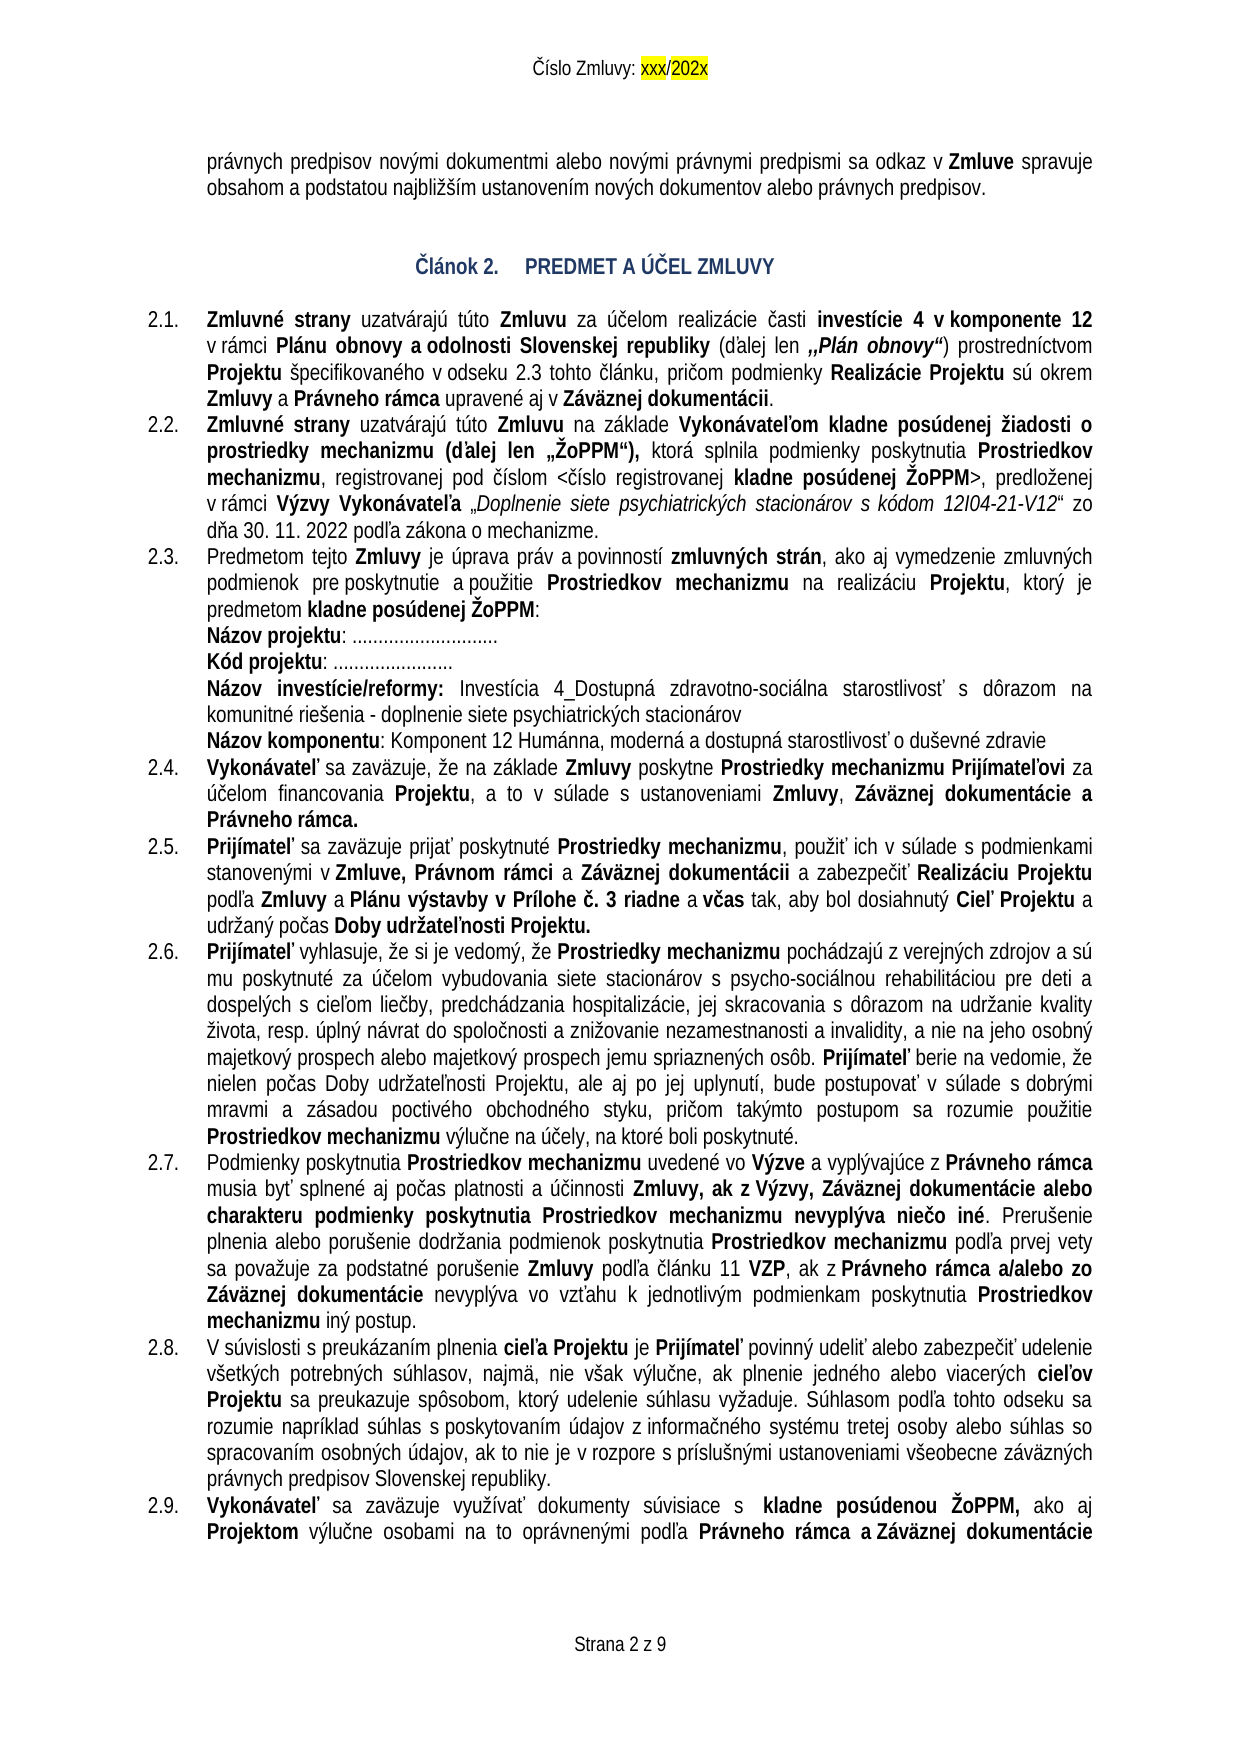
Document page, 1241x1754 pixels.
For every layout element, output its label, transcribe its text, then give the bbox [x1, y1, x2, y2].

text Názov komponentu: Komponent 12 Humánna, moderná a dostupná starostlivosť o duševné zdravie [148, 727, 1093, 754]
list V súvislosti s preukázaním plnenia cieľa Projektu je Prijímateľ povinný udeliť alebo zabezpečiť udelenie všetkých potrebných súhlasov, najmä, nie však výlučne, ak plnenie jedného alebo viacerých cieľov Projektu sa preukazuje spôsobom, ktorý udelenie súhlasu vyžaduje. Súhlasom podľa tohto odseku sa rozumie napríklad súhlas s poskytovaním údajov z informačného systému tretej osoby alebo súhlas so spracovaním osobných údajov, ak to nie je v rozpore s príslušnými ustanoveniami všeobecne záväzných právnych predpisov Slovenskej republiky. [148, 1333, 1093, 1492]
list Podmienky poskytnutia Prostriedkov mechanizmu uvedené vo Výzve a vyplývajúce z Právneho rámca musia byť splnené aj počas platnosti a účinnosti Zmluvy, ak z Výzvy, Záväznej dokumentácie alebo charakteru podmienky poskytnutia Prostriedkov mechanizmu nevyplýva niečo iné. Prerušenie plnenia alebo porušenie dodržania podmienok poskytnutia Prostriedkov mechanizmu podľa prvej vety sa považuje za podstatné porušenie Zmluvy podľa článku 11 VZP, ak z Právneho rámca a/alebo zo Záväznej dokumentácie nevyplýva vo vzťahu k jednotlivým podmienkam poskytnutia Prostriedkov mechanizmu iný postup. [148, 1149, 1093, 1333]
list Vykonávateľ sa zaväzuje, že na základe Zmluvy poskytne Prostriedky mechanizmu Prijímateľovi za účelom financovania Projektu, a to v súlade s ustanoveniami Zmluvy, Záväznej dokumentácie a Právneho rámca. [148, 754, 1093, 833]
text Kód projektu: ....................... [148, 648, 1093, 675]
text Názov projektu: ............................ [148, 622, 1093, 648]
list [148, 148, 1093, 200]
list Zmluvné strany uzatvárajú túto Zmluvu za účelom realizácie časti investície 4 v komponente 12 v rámci Plánu obnovy a odolnosti Slovenskej republiky (ďalej len ,,Plán obnovy“) prostredníctvom Projektu špecifikovaného v odseku 2.3 tohto článku, pričom podmienky Realizácie Projektu sú okrem Zmluvy a Právneho rámca upravené aj v Záväznej dokumentácii. [148, 306, 1093, 411]
text Názov investície/reformy: Investícia 4_Dostupná zdravotno-sociálna starostlivosť s dôrazom na komunitné riešenia - doplnenie siete psychiatrických stacionárov [207, 675, 1093, 727]
list Prijímateľ sa zaväzuje prijať poskytnuté Prostriedky mechanizmu, použiť ich v súlade s podmienkami stanovenými v Zmluve, Právnom rámci a Záväznej dokumentácii a zabezpečiť Realizáciu Projektu podľa Zmluvy a Plánu výstavby v Prílohe č. 3 riadne a včas tak, aby bol dosiahnutý Cieľ Projektu a udržaný počas Doby udržateľnosti Projektu. [148, 833, 1093, 938]
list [148, 1492, 1093, 1544]
list predmet a účel zmluvy [148, 253, 1093, 279]
list Prijímateľ vyhlasuje, že si je vedomý, že Prostriedky mechanizmu pochádzajú z verejných zdrojov a sú mu poskytnuté za účelom vybudovania siete stacionárov s psycho-sociálnou rehabilitáciou pre deti a dospelých s cieľom liečby, predchádzania hospitalizácie, jej skracovania s dôrazom na udržanie kvality života, resp. úplný návrat do spoločnosti a znižovanie nezamestnanosti a invalidity, a nie na jeho osobný majetkový prospech alebo majetkový prospech jemu spriaznených osôb. Prijímateľ berie na vedomie, že nielen počas Doby udržateľnosti Projektu, ale aj po jej uplynutí, bude postupovať v súlade s dobrými mravmi a zásadou poctivého obchodného styku, pričom takýmto postupom sa rozumie použitie Prostriedkov mechanizmu výlučne na účely, na ktoré boli poskytnuté. [148, 938, 1093, 1149]
list Zmluvné strany uzatvárajú túto Zmluvu na základe Vykonávateľom kladne posúdenej žiadosti o prostriedky mechanizmu (ďalej len „ŽoPPM“), ktorá splnila podmienky poskytnutia Prostriedkov mechanizmu, registrovanej pod číslom <číslo registrovanej kladne posúdenej ŽoPPM>, predloženej v rámci Výzvy Vykonávateľa „Doplnenie siete psychiatrických stacionárov s kódom 12I04-21-V12“ zo dňa 30. 11. 2022 podľa zákona o mechanizme. [148, 411, 1093, 543]
list Predmetom tejto Zmluvy je úprava práv a povinností zmluvných strán, ako aj vymedzenie zmluvných podmienok pre poskytnutie a použitie Prostriedkov mechanizmu na realizáciu Projektu, ktorý je predmetom kladne posúdenej ŽoPPM: [148, 543, 1093, 622]
